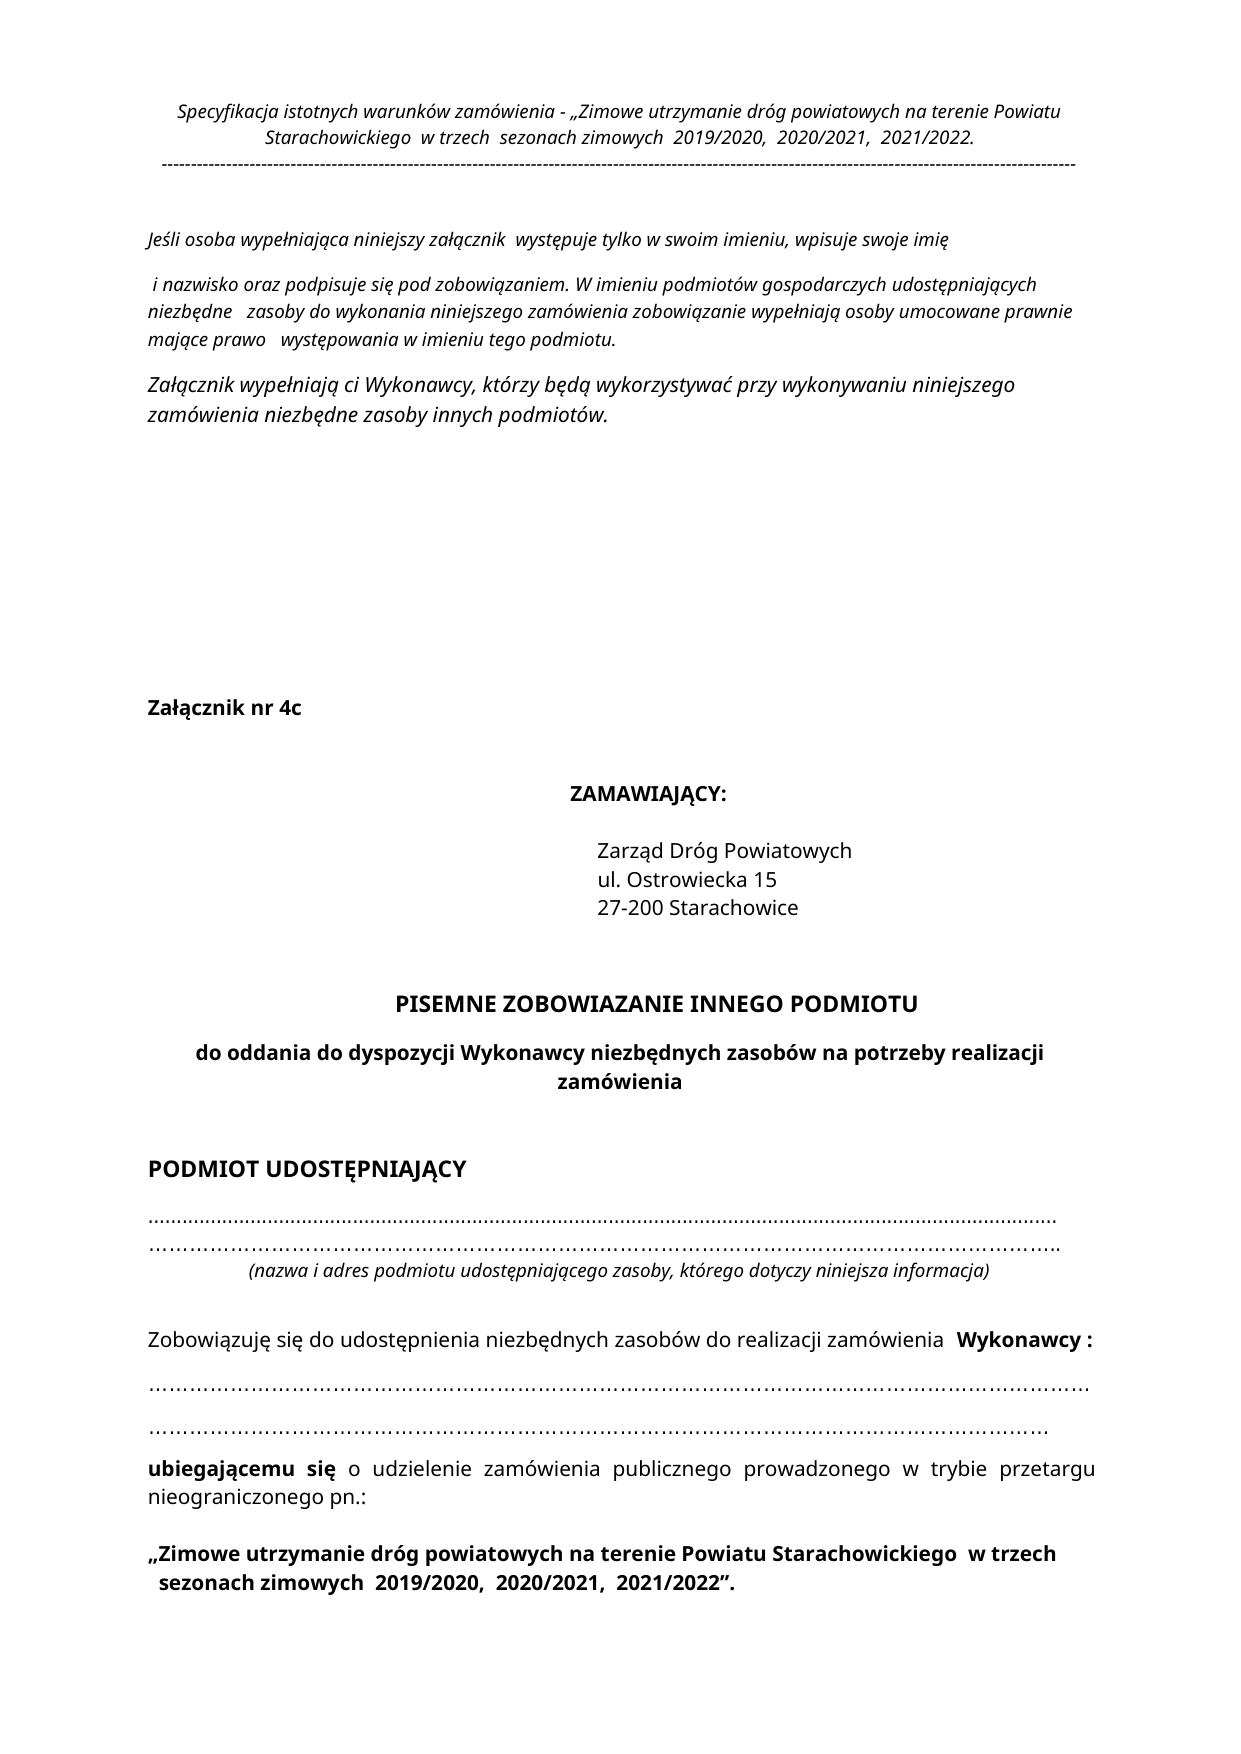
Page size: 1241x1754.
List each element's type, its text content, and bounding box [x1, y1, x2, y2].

text Załącznik wypełniają ci Wykonawcy, którzy będą wykorzystywać przy wykonywaniu niniejszego zamówienia niezbędne zasoby innych podmiotów. [148, 370, 1093, 429]
text „Zimowe utrzymanie dróg powiatowych na terenie Powiatu Starachowickiego w trzech sezonach zimowych 2019/2020, 2020/2021, 2021/2022”. [148, 1539, 1093, 1596]
text (nazwa i adres podmiotu udostępniającego zasoby, którego dotyczy niniejsza informacja) [148, 1257, 1093, 1282]
text ................................................................................................................................................................ [148, 1199, 1093, 1228]
text do oddania do dyspozycji Wykonawcy niezbędnych zasobów na potrzeby realizacji zamówienia [148, 1038, 1093, 1095]
text Załącznik nr 4c [148, 693, 1093, 722]
text Zarząd Dróg Powiatowych [148, 837, 1093, 865]
text 27-200 Starachowice [148, 893, 1093, 922]
text PODMIOT UDOSTĘPNIAJĄCY [148, 1153, 1093, 1184]
text PISEMNE ZOBOWIAZANIE INNEGO PODMIOTU [148, 988, 1093, 1019]
text ubiegającemu się o udzielenie zamówienia publicznego prowadzonego w trybie przetargu nieograniczonego pn.: [148, 1454, 1096, 1511]
text ZAMAWIAJĄCY: [148, 779, 1093, 808]
text i nazwisko oraz podpisuje się pod zobowiązaniem. W imieniu podmiotów gospodarczych udostępniających niezbędne zasoby do wykonania niniejszego zamówienia zobowiązanie wypełniają osoby umocowane prawnie mające prawo występowania w imieniu tego podmiotu. [148, 271, 1093, 351]
text Jeśli osoba wypełniająca niniejszy załącznik występuje tylko w swoim imieniu, wpisuje swoje imię [148, 227, 1093, 252]
text …………………………………………………………………………………………………………………….. [148, 1228, 1093, 1257]
text ul. Ostrowiecka 15 [148, 865, 1093, 893]
text Zobowiązuję się do udostępnienia niezbędnych zasobów do realizacji zamówienia Wykonawcy :……………………………………………………………………………………………………………………………………………………………………………………………………………………………………………… [148, 1325, 1093, 1439]
